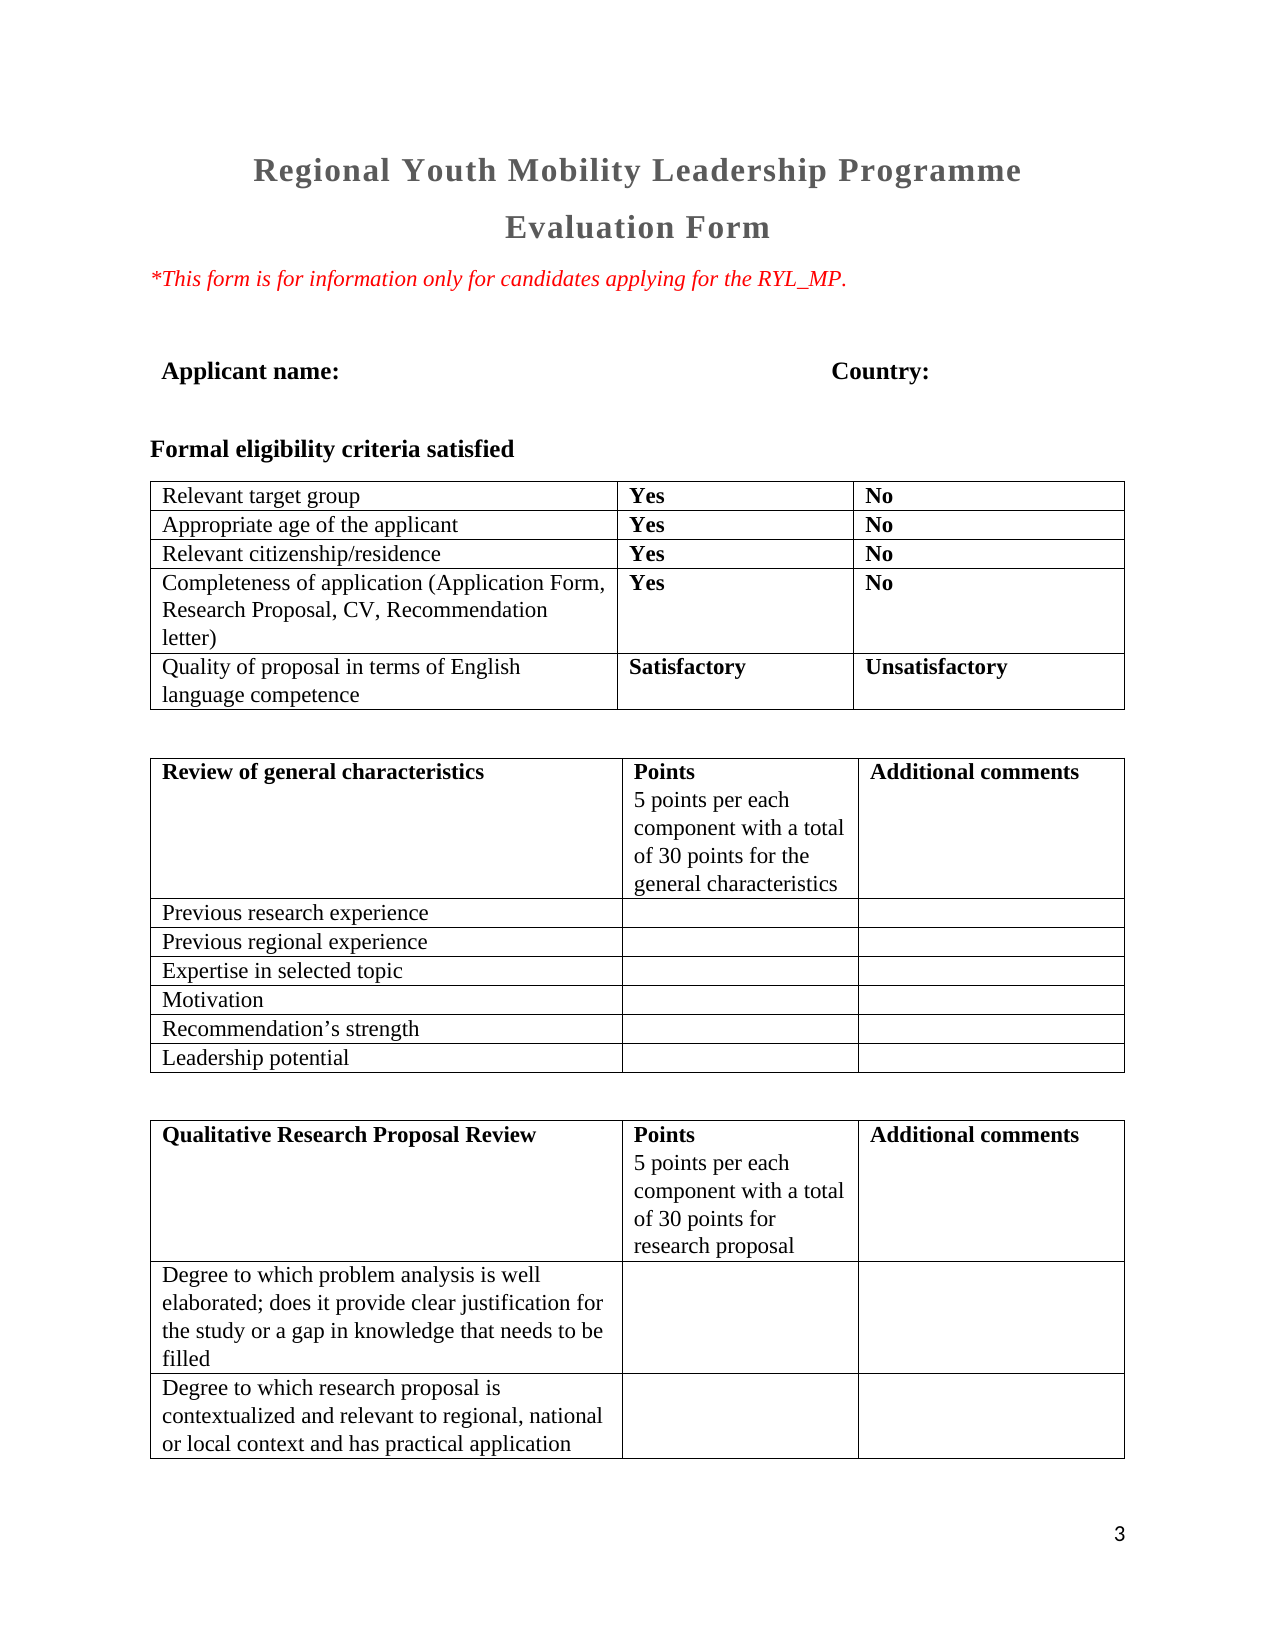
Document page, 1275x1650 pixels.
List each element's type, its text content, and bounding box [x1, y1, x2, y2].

table_cell [859, 899, 1124, 927]
table_cell [623, 1015, 858, 1043]
table_cell Expertise in selected topic [151, 957, 622, 985]
table_cell No [854, 569, 1124, 652]
table_cell [623, 1374, 858, 1458]
table_cell Motivation [151, 986, 622, 1014]
table_header Applicant name: [150, 356, 637, 387]
table_header Additional comments [859, 759, 1124, 898]
text Regional Youth Mobility Leadership Programme [150, 150, 1125, 188]
table_header Qualitative Research Proposal Review [151, 1121, 622, 1261]
table_cell [859, 1374, 1124, 1458]
table_header Additional comments [859, 1121, 1124, 1261]
table_header Points 5 points per each component with a total of 30 points for the general characteristics [623, 759, 858, 898]
table_cell Yes [618, 511, 853, 539]
table_cell Previous research experience [151, 899, 622, 927]
table_cell [859, 1015, 1124, 1043]
table_cell [623, 986, 858, 1014]
table_cell Quality of proposal in terms of English language competence [151, 654, 617, 709]
table_cell Relevant citizenship/residence [151, 540, 617, 568]
table_cell No [854, 540, 1124, 568]
table_cell No [854, 511, 1124, 539]
table_cell [623, 928, 858, 956]
table_cell Yes [618, 569, 853, 652]
text Formal eligibility criteria satisfied [150, 434, 1125, 462]
table_cell Unsatisfactory [854, 654, 1124, 709]
table_cell Degree to which problem analysis is well elaborated; does it provide clear justification for the study or a gap in knowledge that needs to be filled [151, 1262, 622, 1373]
table_cell [623, 1262, 858, 1373]
table_cell Recommendation’s strength [151, 1015, 622, 1043]
table_header Points 5 points per each component with a total of 30 points for research proposal [623, 1121, 858, 1261]
table_header Relevant target group [151, 482, 617, 510]
table_cell Appropriate age of the applicant [151, 511, 617, 539]
table_cell [859, 957, 1124, 985]
text *This form is for information only for candidates applying for the RYL_MP. [150, 264, 1125, 291]
table_cell [859, 1044, 1124, 1072]
text Evaluation Form [150, 207, 1125, 246]
table_cell Previous regional experience [151, 928, 622, 956]
table_cell [623, 1044, 858, 1072]
table_header Yes [618, 482, 853, 510]
table_cell [859, 986, 1124, 1014]
table_cell [859, 1262, 1124, 1373]
table_cell Satisfactory [618, 654, 853, 709]
table_cell [623, 957, 858, 985]
table_cell Completeness of application (Application Form, Research Proposal, CV, Recommendation letter) [151, 569, 617, 652]
table_cell [623, 899, 858, 927]
table_cell Leadership potential [151, 1044, 622, 1072]
table_cell Degree to which research proposal is contextualized and relevant to regional, national or local context and has practical application [151, 1374, 622, 1458]
table_cell [859, 928, 1124, 956]
table_header Country: [637, 356, 1124, 387]
table_header No [854, 482, 1124, 510]
table_header Review of general characteristics [151, 759, 622, 898]
table_cell Yes [618, 540, 853, 568]
